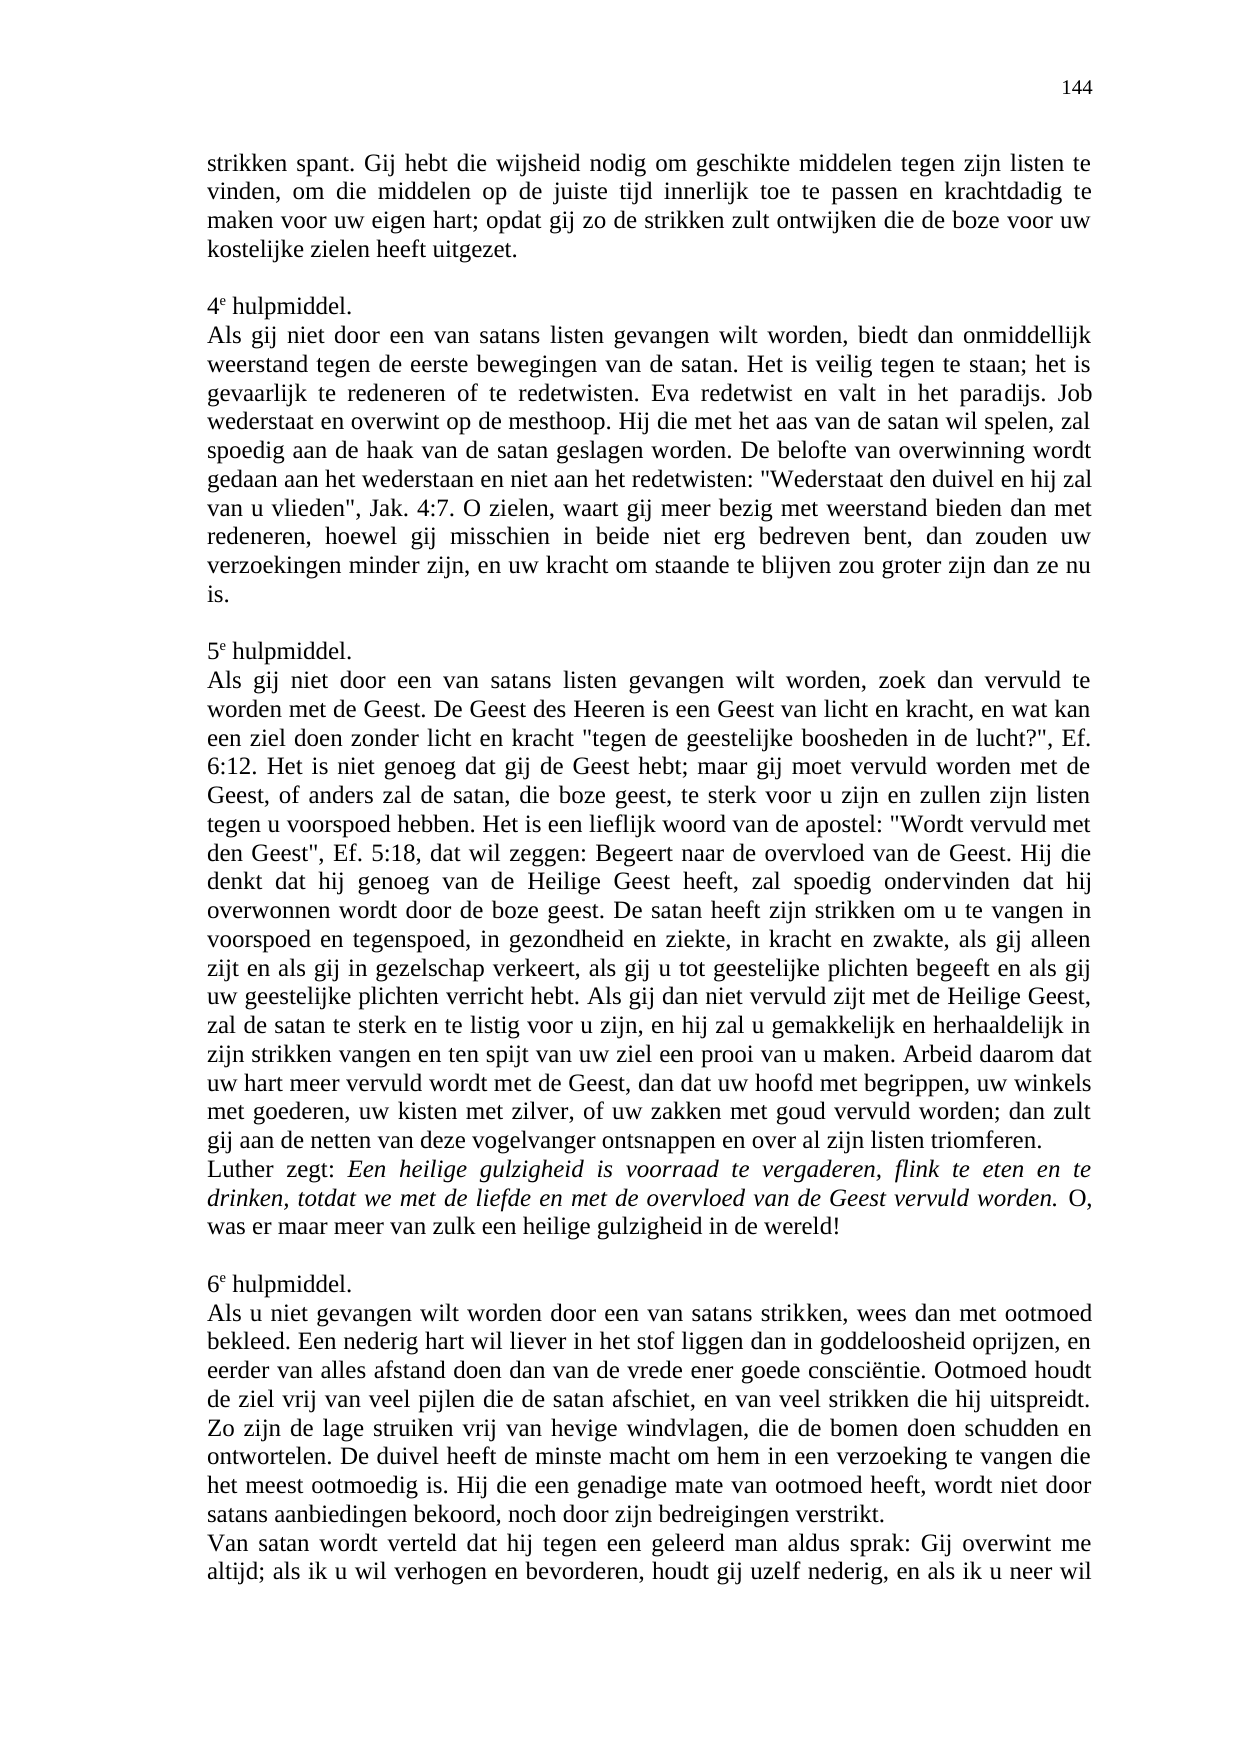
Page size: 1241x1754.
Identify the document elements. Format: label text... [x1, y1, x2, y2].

text Luther zegt: Een heilige gulzigheid is voorraad te vergaderen, flink te eten en te drinken, totdat we met de liefde en met de overvloed van de Geest vervuld worden. O, was er maar meer van zulk een heilige gulzigheid in de wereld! [207, 1154, 1092, 1240]
text 6e hulpmiddel. [207, 1269, 1092, 1298]
text 4e hulpmiddel. [207, 291, 1092, 320]
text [207, 1528, 1092, 1585]
text Als gij niet door een van satans listen gevangen wilt worden, biedt dan onmiddellijk weerstand tegen de eerste bewegingen van de satan. Het is veilig tegen te staan; het is gevaarlijk te redeneren of te redetwisten. Eva redetwist en valt in het paradijs. Job wederstaat en overwint op de mesthoop. Hij die met het aas van de satan wil spelen, zal spoedig aan de haak van de satan geslagen worden. De belofte van overwinning wordt gedaan aan het wederstaan en niet aan het redetwisten: "Wederstaat den duivel en hij zal van u vlieden", Jak. 4:7. O zielen, waart gij meer bezig met weerstand bieden dan met redeneren, hoewel gij misschien in beide niet erg bedreven bent, dan zouden uw verzoekingen minder zijn, en uw kracht om staande te blijven zou groter zijn dan ze nu is. [207, 320, 1092, 608]
text Als u niet gevangen wilt worden door een van satans strikken, wees dan met ootmoed bekleed. Een nederig hart wil liever in het stof liggen dan in goddeloosheid oprijzen, en eerder van alles afstand doen dan van de vrede ener goede consciëntie. Ootmoed houdt de ziel vrij van veel pijlen die de satan afschiet, en van veel strikken die hij uitspreidt. Zo zijn de lage struiken vrij van hevige windvlagen, die de bomen doen schudden en ontwortelen. De duivel heeft de minste macht om hem in een verzoeking te vangen die het meest ootmoedig is. Hij die een genadige mate van ootmoed heeft, wordt niet door satans aanbiedingen bekoord, noch door zijn bedreigingen verstrikt. [207, 1298, 1092, 1528]
text 5e hulpmiddel. [207, 636, 1092, 665]
text Als gij niet door een van satans listen gevangen wilt worden, zoek dan vervuld te worden met de Geest. De Geest des Heeren is een Geest van licht en kracht, en wat kan een ziel doen zonder licht en kracht "tegen de geestelijke boosheden in de lucht?", Ef. 6:12. Het is niet genoeg dat gij de Geest hebt; maar gij moet vervuld worden met de Geest, of anders zal de satan, die boze geest, te sterk voor u zijn en zullen zijn listen tegen u voorspoed hebben. Het is een lieflijk woord van de apostel: "Wordt vervuld met den Geest", Ef. 5:18, dat wil zeggen: Begeert naar de overvloed van de Geest. Hij die denkt dat hij genoeg van de Heilige Geest heeft, zal spoedig ondervinden dat hij overwonnen wordt door de boze geest. De satan heeft zijn strikken om u te vangen in voorspoed en tegenspoed, in gezondheid en ziekte, in kracht en zwakte, als gij alleen zijt en als gij in gezelschap verkeert, als gij u tot geestelijke plichten begeeft en als gij uw geestelijke plichten verricht hebt. Als gij dan niet vervuld zijt met de Heilige Geest, zal de satan te sterk en te listig voor u zijn, en hij zal u gemakkelijk en herhaaldelijk in zijn strikken vangen en ten spijt van uw ziel een prooi van u maken. Arbeid daarom dat uw hart meer vervuld wordt met de Geest, dan dat uw hoofd met begrippen, uw winkels met goederen, uw kisten met zilver, of uw zakken met goud vervuld worden; dan zult gij aan de netten van deze vogelvanger ontsnappen en over al zijn listen triomferen. [207, 665, 1092, 1154]
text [207, 148, 1092, 263]
